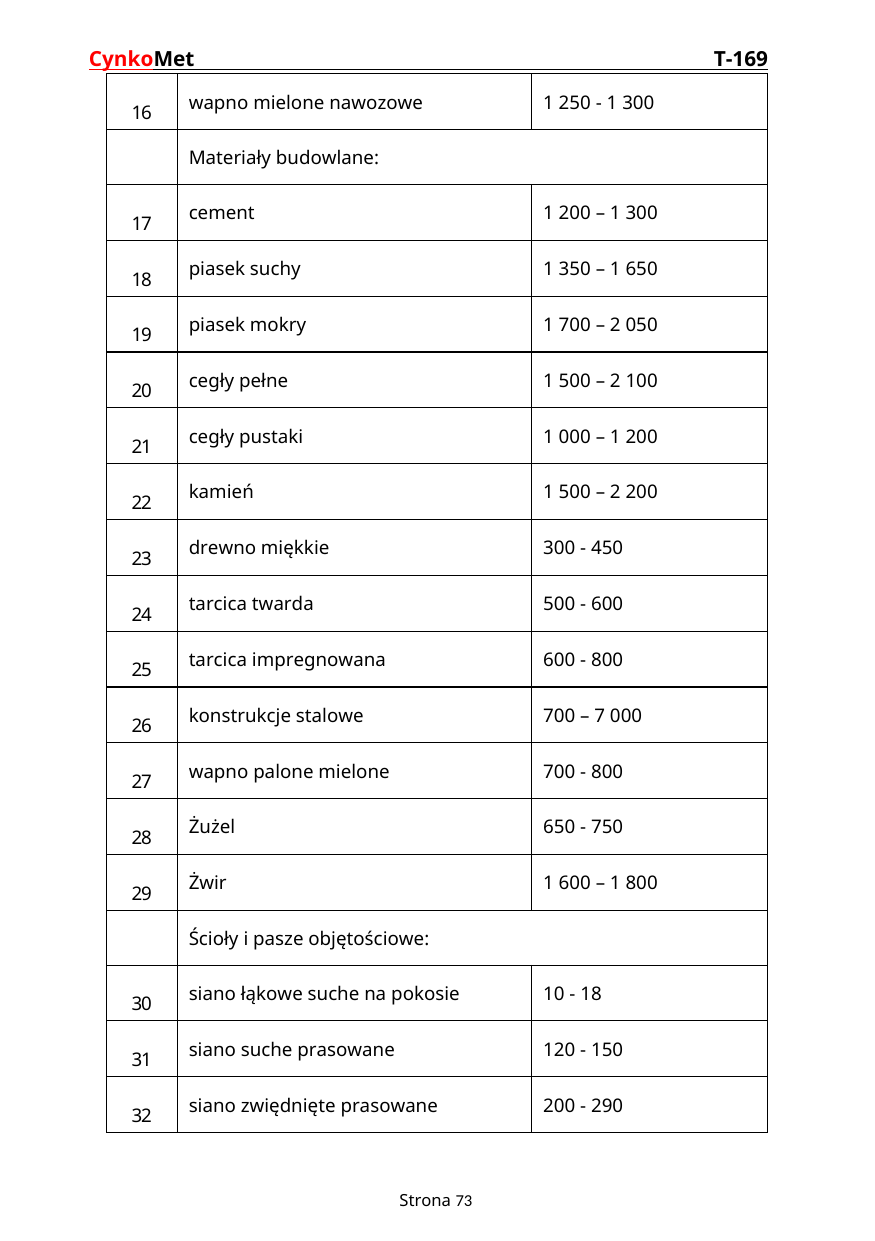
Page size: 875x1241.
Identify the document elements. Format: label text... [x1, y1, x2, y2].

table_cell cement [178, 185, 531, 240]
table_cell 31 [107, 1021, 177, 1076]
table_cell 200 - 290 [532, 1077, 767, 1132]
table_cell piasek suchy [178, 241, 531, 296]
table_cell wapno mielone nawozowe [178, 74, 531, 129]
table_cell 20 [107, 353, 177, 407]
table_cell 1 200 – 1 300 [532, 185, 767, 240]
table_cell 300 - 450 [532, 520, 767, 575]
table_cell 17 [107, 185, 177, 240]
table_cell Żużel [178, 799, 531, 854]
table_cell 28 [107, 799, 177, 854]
table_cell kamień [178, 464, 531, 519]
table_cell 600 - 800 [532, 632, 767, 686]
table_cell 120 - 150 [532, 1021, 767, 1076]
table_cell 22 [107, 464, 177, 519]
table_cell 1 700 – 2 050 [532, 297, 767, 351]
table_cell [107, 130, 177, 184]
table_cell siano zwiędnięte prasowane [178, 1077, 531, 1132]
table_cell 21 [107, 408, 177, 463]
table_cell 500 - 600 [532, 576, 767, 631]
table_cell 1 600 – 1 800 [532, 855, 767, 910]
table_cell 10 - 18 [532, 966, 767, 1020]
table_cell 1 500 – 2 200 [532, 464, 767, 519]
table_cell 16 [107, 74, 177, 129]
table_cell 23 [107, 520, 177, 575]
table_cell 1 350 – 1 650 [532, 241, 767, 296]
table_cell konstrukcje stalowe [178, 688, 531, 742]
table_cell 19 [107, 297, 177, 351]
table_cell 30 [107, 966, 177, 1020]
table_cell 25 [107, 632, 177, 686]
table_cell 24 [107, 576, 177, 631]
table_cell siano suche prasowane [178, 1021, 531, 1076]
table_cell siano łąkowe suche na pokosie [178, 966, 531, 1020]
table_cell [107, 911, 177, 964]
table_cell cegły pełne [178, 353, 531, 407]
table_cell cegły pustaki [178, 408, 531, 463]
table_cell 27 [107, 743, 177, 798]
table_cell 1 000 – 1 200 [532, 408, 767, 463]
table_cell tarcica twarda [178, 576, 531, 631]
table_cell 18 [107, 241, 177, 296]
table_cell piasek mokry [178, 297, 531, 351]
table_cell 32 [107, 1077, 177, 1132]
table_cell Ścioły i pasze objętościowe: [178, 911, 767, 964]
table_cell 700 – 7 000 [532, 688, 767, 742]
table_cell Materiały budowlane: [178, 130, 767, 184]
table_cell 650 - 750 [532, 799, 767, 854]
table_cell drewno miękkie [178, 520, 531, 575]
table_cell Żwir [178, 855, 531, 910]
table_cell 1 250 - 1 300 [532, 74, 767, 129]
table_cell 29 [107, 855, 177, 910]
table_cell wapno palone mielone [178, 743, 531, 798]
table_cell 26 [107, 688, 177, 742]
table_cell tarcica impregnowana [178, 632, 531, 686]
table_cell 700 - 800 [532, 743, 767, 798]
table_cell 1 500 – 2 100 [532, 353, 767, 407]
